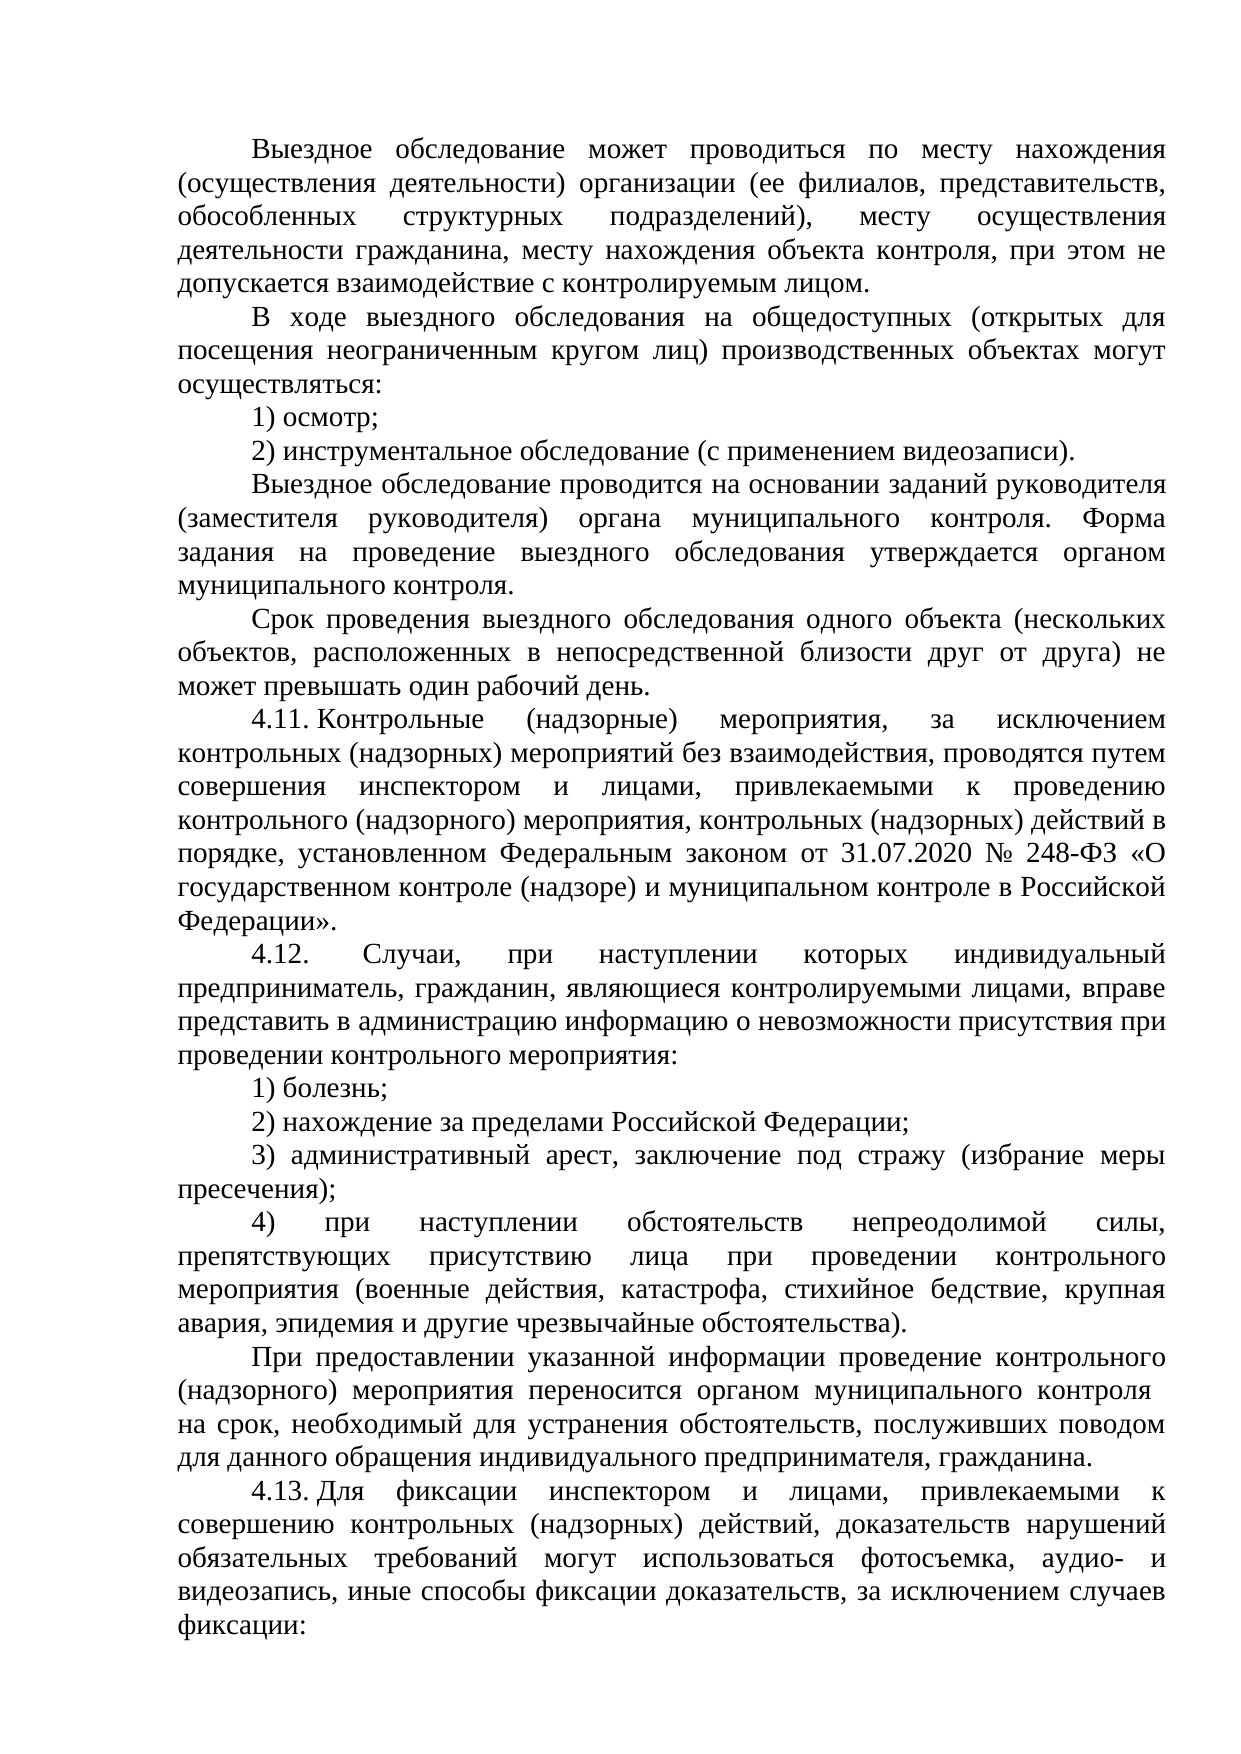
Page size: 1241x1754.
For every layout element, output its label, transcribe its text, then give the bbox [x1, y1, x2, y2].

text 4.13. Для фиксации инспектором и лицами, привлекаемыми к совершению контрольных (надзорных) действий, доказательств нарушений обязательных требований могут использоваться фотосъемка, аудио- и видеозапись, иные способы фиксации доказательств, за исключением случаев фиксации: [177, 1473, 1167, 1641]
text 3) административный арест, заключение под стражу (избрание меры пресечения); [177, 1137, 1167, 1204]
text Выездное обследование может проводиться по месту нахождения (осуществления деятельности) организации (ее филиалов, представительств, обособленных структурных подразделений), месту осуществления деятельности гражданина, месту нахождения объекта контроля, при этом не допускается взаимодействие с контролируемым лицом. [177, 131, 1167, 299]
text Срок проведения выездного обследования одного объекта (нескольких объектов, расположенных в непосредственной близости друг от друга) не может превышать один рабочий день. [177, 601, 1167, 701]
text В ходе выездного обследования на общедоступных (открытых для посещения неограниченным кругом лиц) производственных объектах могут осуществляться: [177, 299, 1167, 399]
text 4.12. Случаи, при наступлении которых индивидуальный предприниматель, гражданин, являющиеся контролируемыми лицами, вправе представить в администрацию информацию о невозможности присутствия при проведении контрольного мероприятия: [177, 936, 1167, 1070]
text 1) осмотр; [177, 399, 1167, 433]
text 2) инструментальное обследование (с применением видеозаписи). [177, 433, 1167, 467]
text Выездное обследование проводится на основании заданий руководителя (заместителя руководителя) органа муниципального контроля. Форма задания на проведение выездного обследования утверждается органом муниципального контроля. [177, 467, 1167, 601]
text 1) болезнь; [177, 1070, 1167, 1104]
text 2) нахождение за пределами Российской Федерации; [177, 1104, 1167, 1137]
text При предоставлении указанной информации проведение контрольного (надзорного) мероприятия переносится органом муниципального контроля на срок, необходимый для устранения обстоятельств, послуживших поводом для данного обращения индивидуального предпринимателя, гражданина. [177, 1339, 1167, 1473]
text 4.11. Контрольные (надзорные) мероприятия, за исключением контрольных (надзорных) мероприятий без взаимодействия, проводятся путем совершения инспектором и лицами, привлекаемыми к проведению контрольного (надзорного) мероприятия, контрольных (надзорных) действий в порядке, установленном Федеральным законом от 31.07.2020 № 248-ФЗ «О государственном контроле (надзоре) и муниципальном контроле в Российской Федерации». [177, 701, 1167, 936]
text 4) при наступлении обстоятельств непреодолимой силы, препятствующих присутствию лица при проведении контрольного мероприятия (военные действия, катастрофа, стихийное бедствие, крупная авария, эпидемия и другие чрезвычайные обстоятельства). [177, 1204, 1167, 1339]
